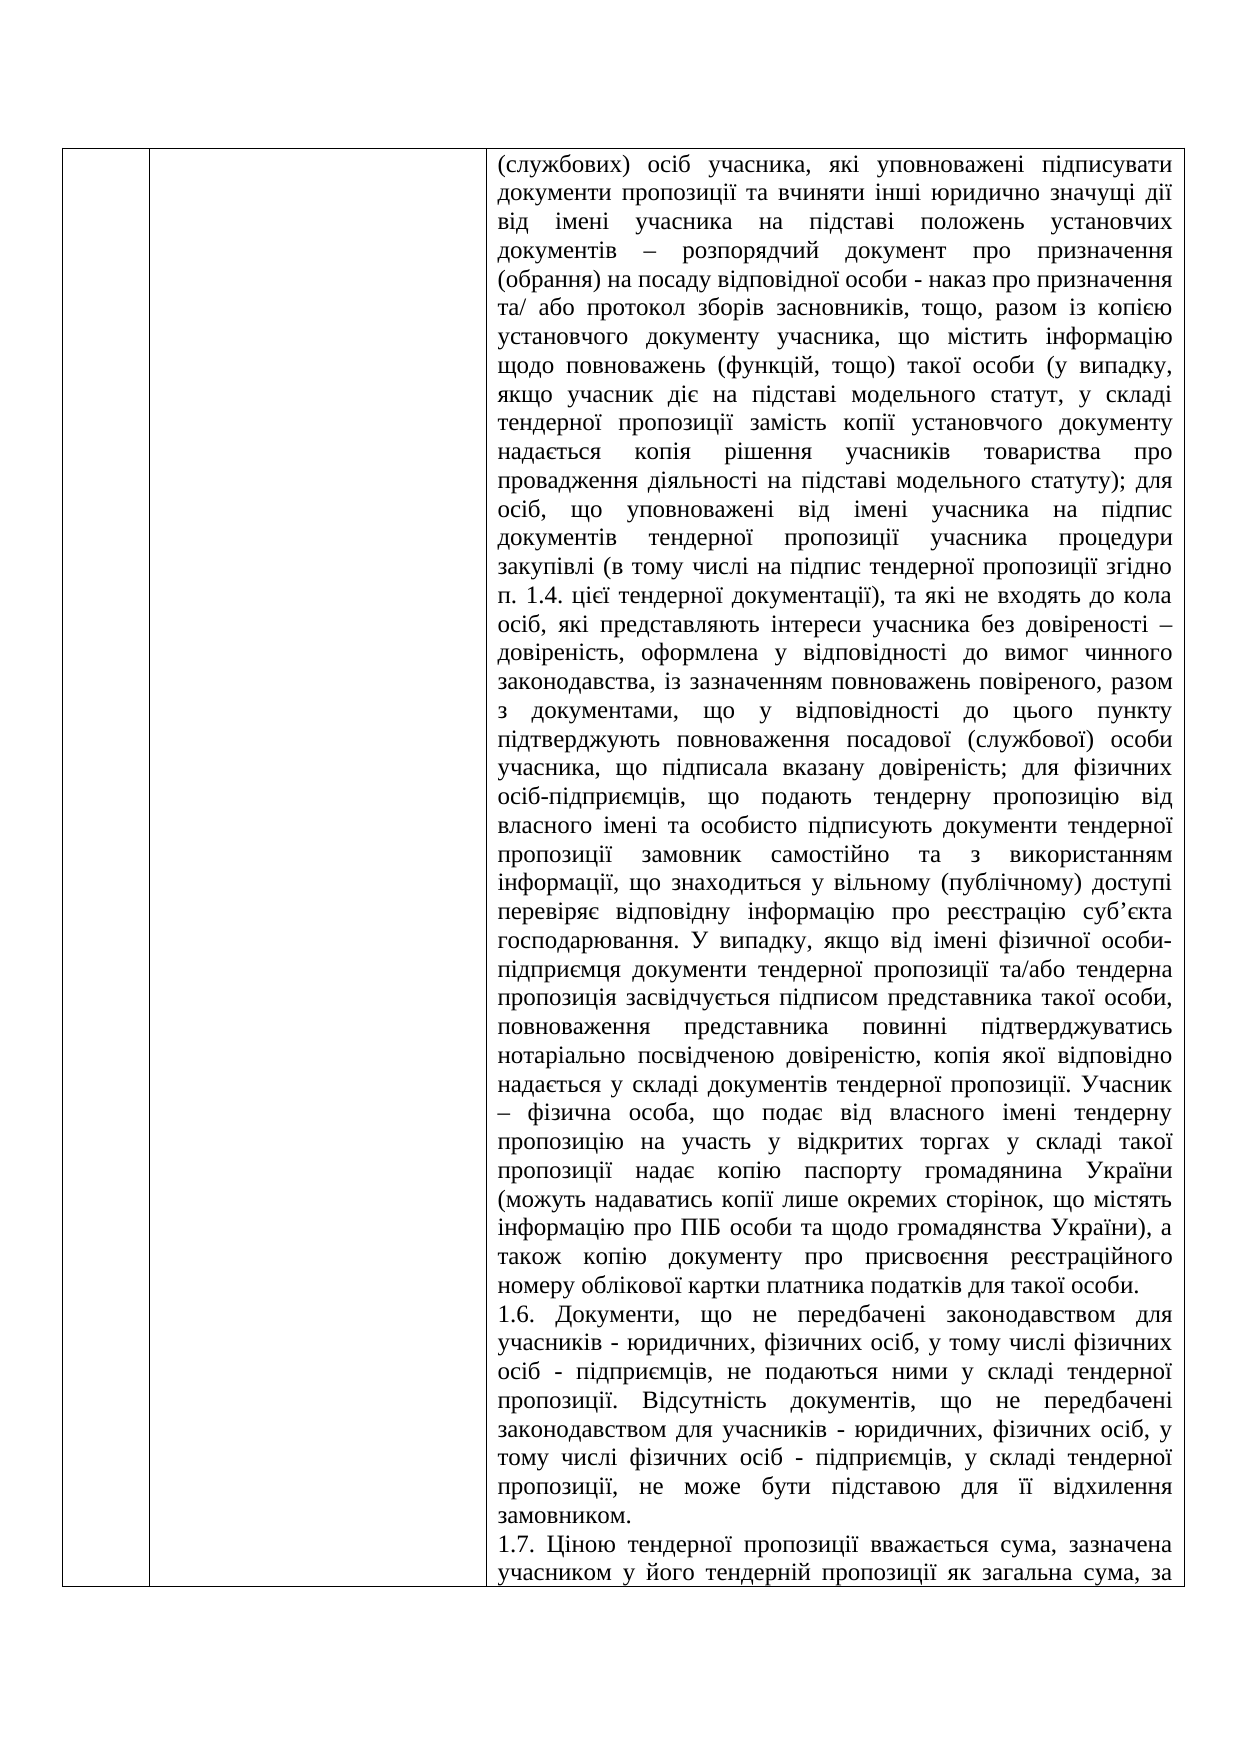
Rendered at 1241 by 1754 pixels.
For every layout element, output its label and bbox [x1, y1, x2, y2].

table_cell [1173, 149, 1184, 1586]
table_cell [150, 149, 486, 1586]
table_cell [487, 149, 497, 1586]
table_cell [63, 149, 149, 1586]
